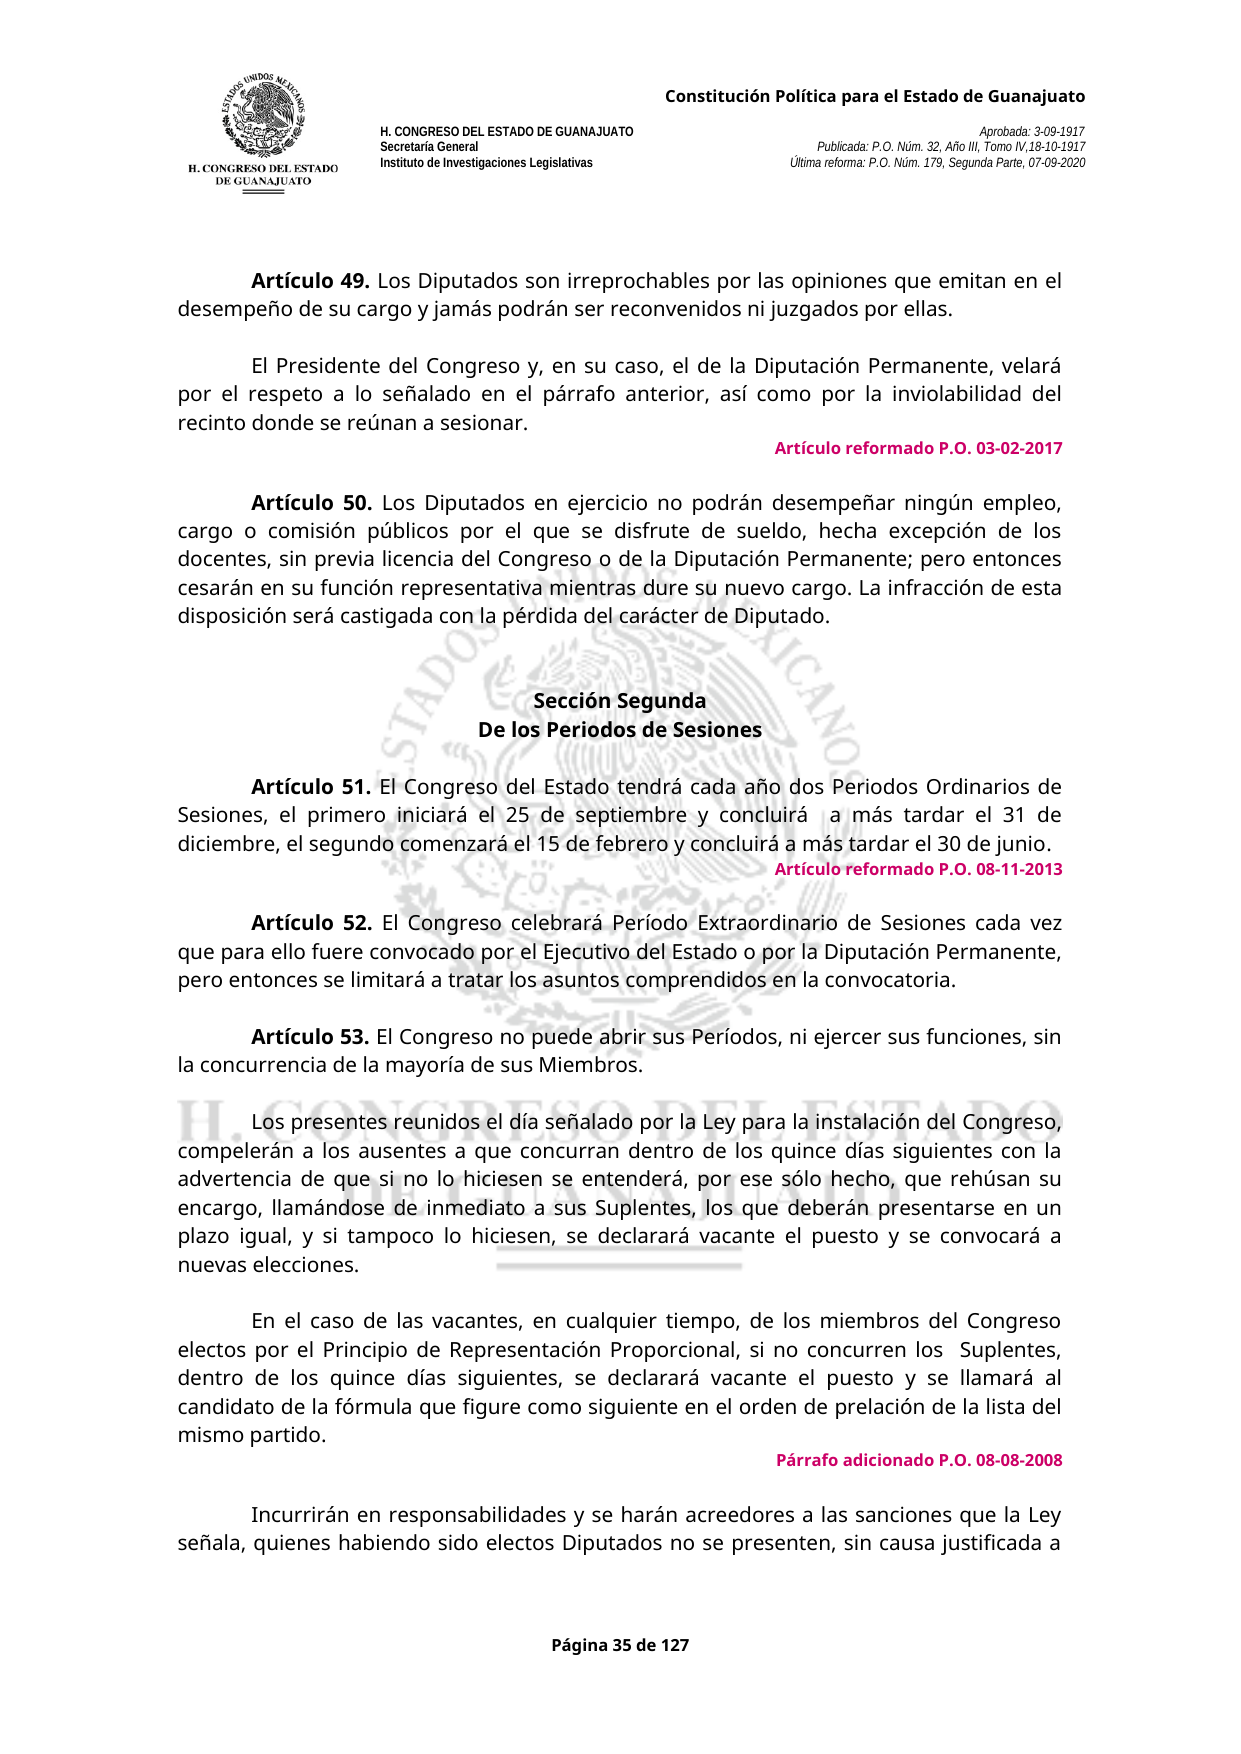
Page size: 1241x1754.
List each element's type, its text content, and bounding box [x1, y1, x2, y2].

text En el caso de las vacantes, en cualquier tiempo, de los miembros del Congreso electos por el Principio de Representación Proporcional, si no concurren los Suplentes, dentro de los quince días siguientes, se declarará vacante el puesto y se llamará al candidato de la fórmula que figure como siguiente en el orden de prelación de la lista del mismo partido. [177, 1307, 1063, 1449]
text Los presentes reunidos el día señalado por la Ley para la instalación del Congreso, compelerán a los ausentes a que concurran dentro de los quince días siguientes con la advertencia de que si no lo hiciesen se entenderá, por ese sólo hecho, que rehúsan su encargo, llamándose de inmediato a sus Suplentes, los que deberán presentarse en un plazo igual, y si tampoco lo hiciesen, se declarará vacante el puesto y se convocará a nuevas elecciones. [177, 1107, 1063, 1278]
picture [188, 73, 338, 200]
text Artículo 53. El Congreso no puede abrir sus Períodos, ni ejercer sus funciones, sin la concurrencia de la mayoría de sus Miembros. [177, 1022, 1063, 1079]
text El Presidente del Congreso y, en su caso, el de la Diputación Permanente, velará por el respeto a lo señalado en el párrafo anterior, así como por la inviolabilidad del recinto donde se reúnan a sesionar. [177, 351, 1063, 436]
text Artículo 50. Los Diputados en ejercicio no podrán desempeñar ningún empleo, cargo o comisión públicos por el que se disfrute de sueldo, hecha excepción de los docentes, sin previa licencia del Congreso o de la Diputación Permanente; pero entonces cesarán en su función representativa mientras dure su nuevo cargo. La infracción de esta disposición será castigada con la pérdida del carácter de Diputado. [177, 488, 1063, 630]
text Artículo 51. El Congreso del Estado tendrá cada año dos Periodos Ordinarios de Sesiones, el primero iniciará el 25 de septiembre y concluirá a más tardar el 31 de diciembre, el segundo comenzará el 15 de febrero y concluirá a más tardar el 30 de junio. [177, 772, 1063, 857]
text Artículo 52. El Congreso celebrará Período Extraordinario de Sesiones cada vez que para ello fuere convocado por el Ejecutivo del Estado o por la Diputación Permanente, pero entonces se limitará a tratar los asuntos comprendidos en la convocatoria. [177, 908, 1063, 994]
text Párrafo adicionado P.O. 08-08-2008 [177, 1449, 1063, 1471]
text Artículo reformado P.O. 03-02-2017 [177, 436, 1063, 459]
text Artículo reformado P.O. 08-11-2013 [177, 857, 1063, 880]
text De los Periodos de Sesiones [177, 715, 1063, 743]
text Artículo 49. Los Diputados son irreprochables por las opiniones que emitan en el desempeño de su cargo y jamás podrán ser reconvenidos ni juzgados por ellas. [177, 266, 1063, 323]
text Sección Segunda [177, 687, 1063, 715]
